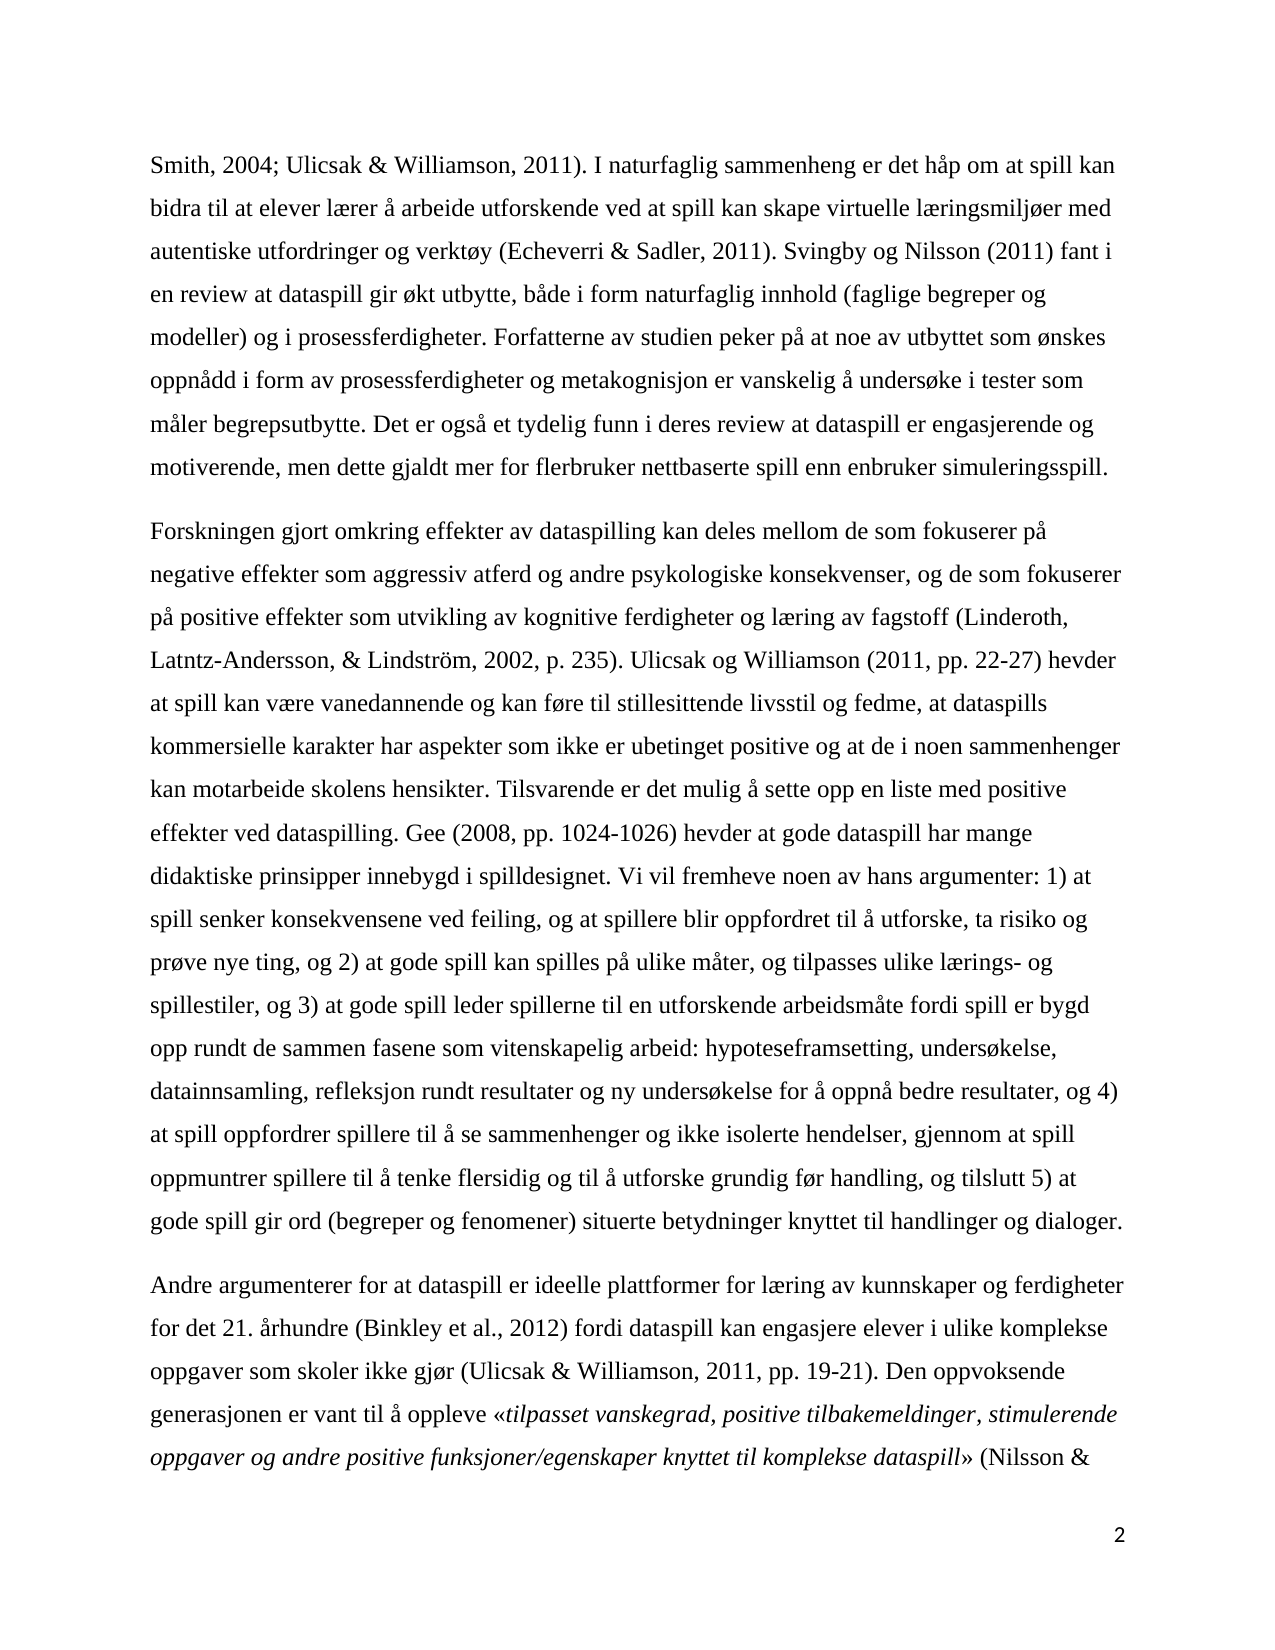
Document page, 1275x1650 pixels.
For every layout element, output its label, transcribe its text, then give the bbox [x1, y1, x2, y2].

text Forskningen gjort omkring effekter av dataspilling kan deles mellom de som fokuserer på negative effekter som aggressiv atferd og andre psykologiske konsekvenser, og de som fokuserer på positive effekter som utvikling av kognitive ferdigheter og læring av fagstoff (Linderoth, Latntz-Andersson, & Lindström, 2002, p. 235). Ulicsak og Williamson (2011, pp. 22-27) hevder at spill kan være vanedannende og kan føre til stillesittende livsstil og fedme, at dataspills kommersielle karakter har aspekter som ikke er ubetinget positive og at de i noen sammenhenger kan motarbeide skolens hensikter. Tilsvarende er det mulig å sette opp en liste med positive effekter ved dataspilling. Gee (2008, pp. 1024-1026) hevder at gode dataspill har mange didaktiske prinsipper innebygd i spilldesignet. Vi vil fremheve noen av hans argumenter: 1) at spill senker konsekvensene ved feiling, og at spillere blir oppfordret til å utforske, ta risiko og prøve nye ting, og 2) at gode spill kan spilles på ulike måter, og tilpasses ulike lærings- og spillestiler, og 3) at gode spill leder spillerne til en utforskende arbeidsmåte fordi spill er bygd opp rundt de sammen fasene som vitenskapelig arbeid: hypoteseframsetting, undersøkelse, datainnsamling, refleksjon rundt resultater og ny undersøkelse for å oppnå bedre resultater, og 4) at spill oppfordrer spillere til å se sammenhenger og ikke isolerte hendelser, gjennom at spill oppmuntrer spillere til å tenke flersidig og til å utforske grundig før handling, og tilslutt 5) at gode spill gir ord (begreper og fenomener) situerte betydninger knyttet til handlinger og dialoger. [150, 516, 1125, 1234]
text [150, 1270, 1125, 1471]
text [150, 150, 1125, 481]
